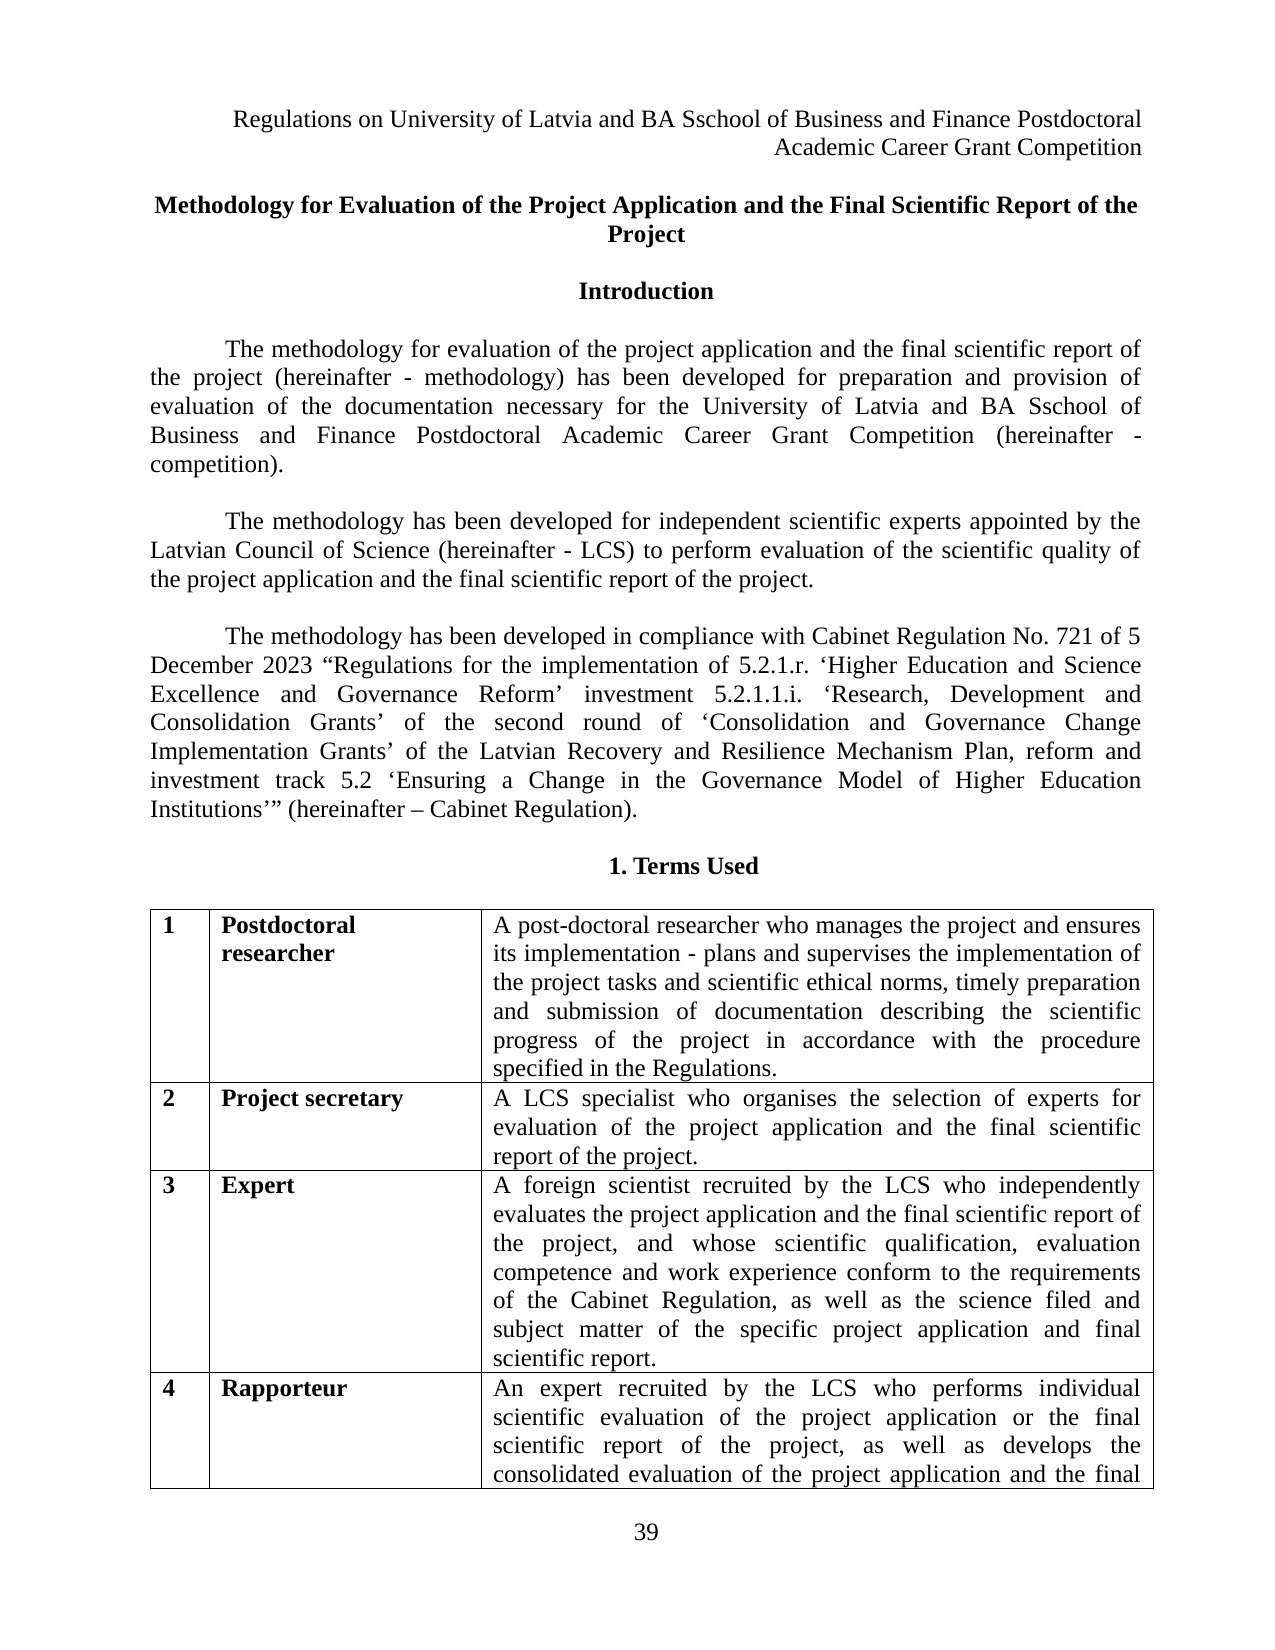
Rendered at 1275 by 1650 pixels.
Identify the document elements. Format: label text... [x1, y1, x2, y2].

table_cell Rapporteur [210, 1373, 481, 1488]
subtitle 1. Terms Used [150, 851, 1142, 880]
text Regulations on University of Latvia and BA Sschool of Business and Finance Postdoctoral Academic Career Grant Competition [150, 104, 1142, 161]
text The methodology has been developed in compliance with Cabinet Regulation No. 721 of 5 December 2023 “Regulations for the implementation of 5.2.1.r. ‘Higher Education and Science Excellence and Governance Reform’ investment 5.2.1.1.i. ‘Research, Development and Consolidation Grants’ of the second round of ‘Consolidation and Governance Change Implementation Grants’ of the Latvian Recovery and Resilience Mechanism Plan, reform and investment track 5.2 ‘Ensuring a Change in the Governance Model of Higher Education Institutions’” (hereinafter – Cabinet Regulation). [150, 621, 1142, 822]
table_header A post-doctoral researcher who manages the project and ensures its implementation - plans and supervises the implementation of the project tasks and scientific ethical norms, timely preparation and submission of documentation describing the scientific progress of the project in accordance with the procedure specified in the Regulations. [482, 910, 1153, 1082]
table_cell A LCS specialist who organises the selection of experts for evaluation of the project application and the final scientific report of the project. [482, 1083, 1153, 1169]
text The methodology has been developed for independent scientific experts appointed by the Latvian Council of Science (hereinafter - LCS) to perform evaluation of the scientific quality of the project application and the final scientific report of the project. [150, 506, 1142, 592]
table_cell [482, 1373, 1153, 1488]
table_header Postdoctoral researcher [210, 910, 481, 1082]
table_cell 4 [151, 1373, 209, 1488]
text The methodology for evaluation of the project application and the final scientific report of the project (hereinafter - methodology) has been developed for preparation and provision of evaluation of the documentation necessary for the University of Latvia and BA Sschool of Business and Finance Postdoctoral Academic Career Grant Competition (hereinafter - competition). [150, 334, 1142, 477]
table_cell Project secretary [210, 1083, 481, 1169]
table_cell 2 [151, 1083, 209, 1169]
text Methodology for Evaluation of the Project Application and the Final Scientific Report of the Project [150, 190, 1142, 247]
subtitle Introduction [150, 276, 1142, 305]
table_cell A foreign scientist recruited by the LCS who independently evaluates the project application and the final scientific report of the project, and whose scientific qualification, evaluation competence and work experience conform to the requirements of the Cabinet Regulation, as well as the science filed and subject matter of the specific project application and final scientific report. [482, 1171, 1153, 1372]
table_cell 3 [151, 1171, 209, 1372]
table_header 1 [151, 910, 209, 1082]
table_cell Expert [210, 1171, 481, 1372]
